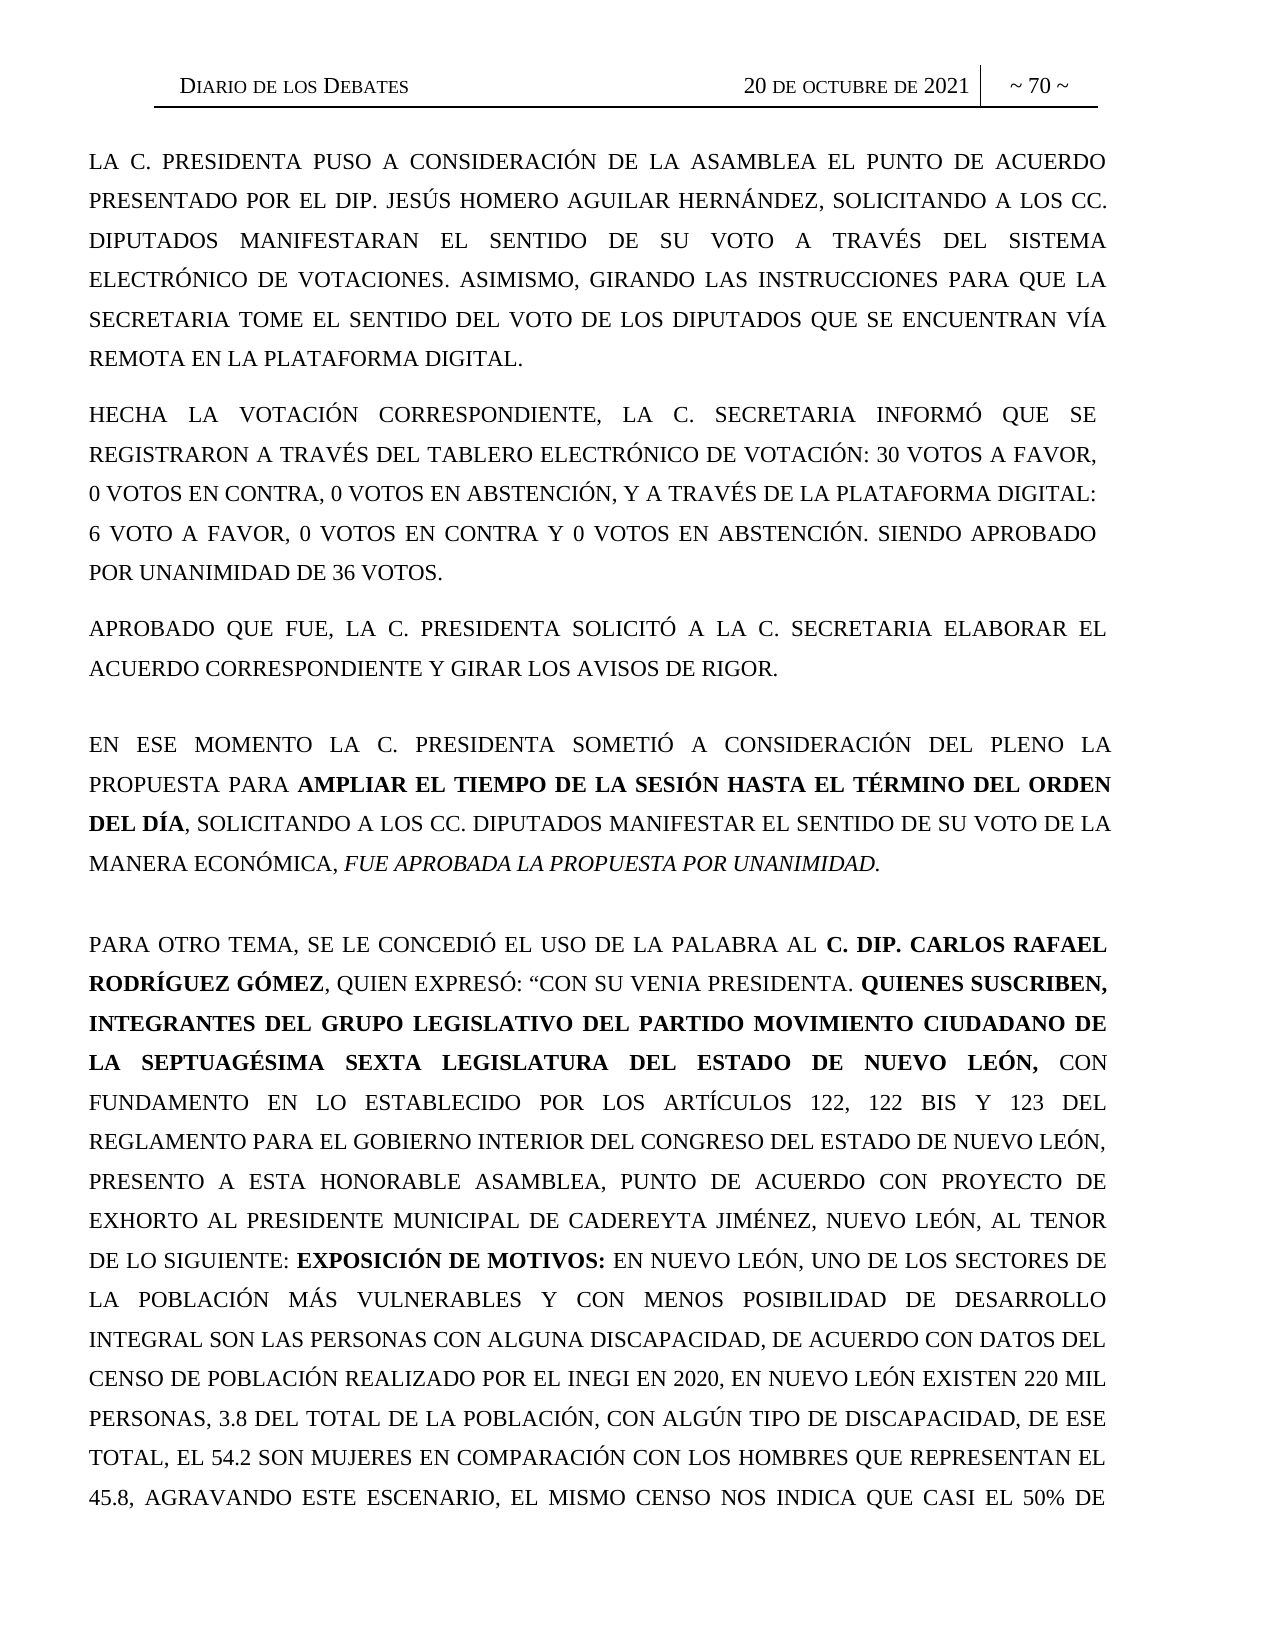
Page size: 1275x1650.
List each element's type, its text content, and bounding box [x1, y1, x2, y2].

text LA C. PRESIDENTA PUSO A CONSIDERACIÓN DE LA ASAMBLEA EL PUNTO DE ACUERDO PRESENTADO POR EL DIP. JESÚS HOMERO AGUILAR HERNÁNDEZ, SOLICITANDO A LOS CC. DIPUTADOS MANIFESTARAN EL SENTIDO DE SU VOTO A TRAVÉS DEL SISTEMA ELECTRÓNICO DE VOTACIONES. ASIMISMO, GIRANDO LAS INSTRUCCIONES PARA QUE LA SECRETARIA TOME EL SENTIDO DEL VOTO DE LOS DIPUTADOS QUE SE ENCUENTRAN VÍA REMOTA EN LA PLATAFORMA DIGITAL. [89, 148, 1107, 371]
text EN ESE MOMENTO LA C. PRESIDENTA SOMETIÓ A CONSIDERACIÓN DEL PLENO LA PROPUESTA PARA AMPLIAR EL TIEMPO DE LA SESIÓN HASTA EL TÉRMINO DEL ORDEN DEL DÍA, SOLICITANDO A LOS CC. DIPUTADOS MANIFESTAR EL SENTIDO DE SU VOTO DE LA MANERA ECONÓMICA, FUE APROBADA LA PROPUESTA POR UNANIMIDAD. [89, 731, 1113, 876]
text HECHA LA VOTACIÓN CORRESPONDIENTE, LA C. SECRETARIA INFORMÓ QUE SE REGISTRARON A TRAVÉS DEL TABLERO ELECTRÓNICO DE VOTACIÓN: 30 VOTOS A FAVOR, 0 VOTOS EN CONTRA, 0 VOTOS EN ABSTENCIÓN, Y A TRAVÉS DE LA PLATAFORMA DIGITAL: 6 VOTO A FAVOR, 0 VOTOS EN CONTRA Y 0 VOTOS EN ABSTENCIÓN. SIENDO APROBADO POR UNANIMIDAD DE 36 VOTOS. [89, 401, 1098, 586]
text APROBADO QUE FUE, LA C. PRESIDENTA SOLICITÓ A LA C. SECRETARIA ELABORAR EL ACUERDO CORRESPONDIENTE Y GIRAR LOS AVISOS DE RIGOR. [89, 615, 1107, 681]
